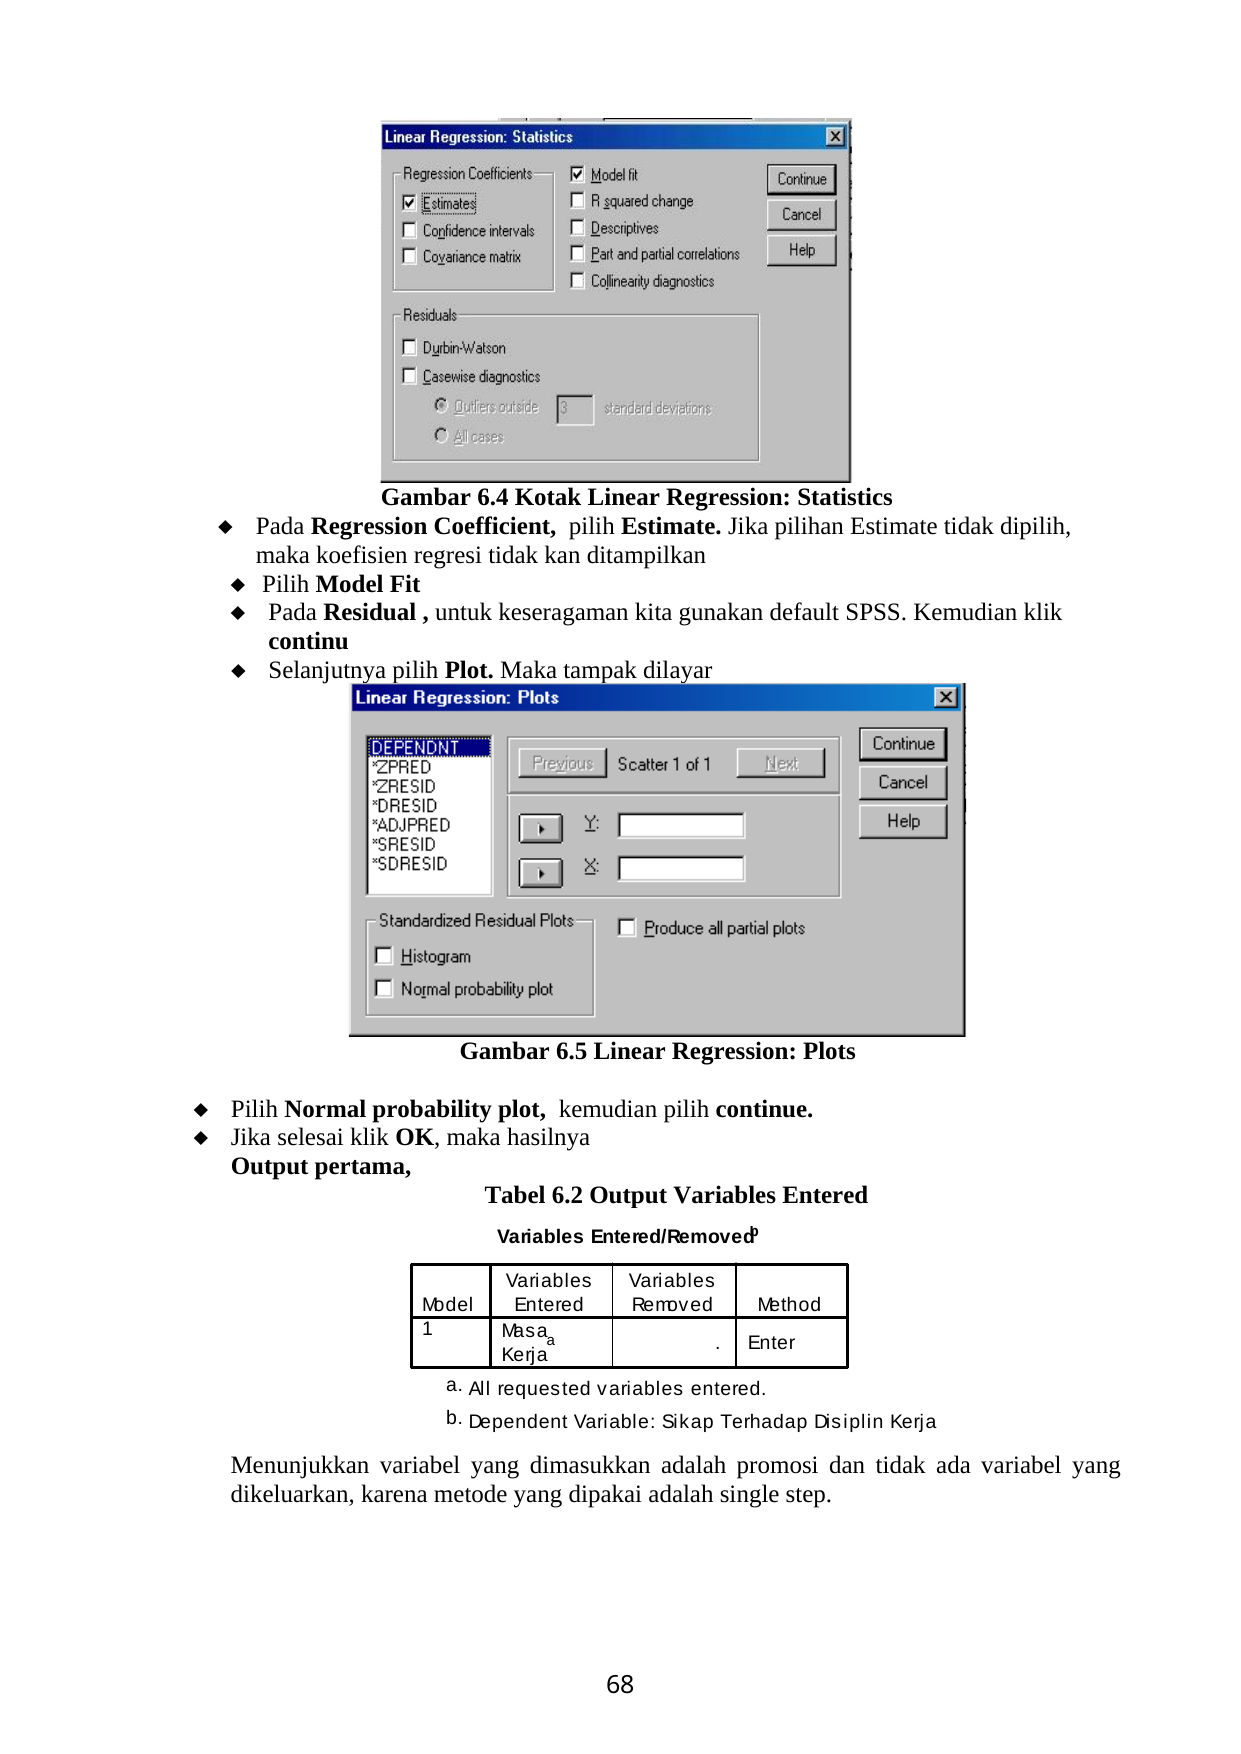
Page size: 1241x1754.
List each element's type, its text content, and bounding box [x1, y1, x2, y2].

text Gambar 6.5 Linear Regression: Plots [193, 1036, 1122, 1065]
picture [380, 118, 853, 483]
text Menunjukkan variabel yang dimasukkan adalah promosi dan tidak ada variabel yang dikeluarkan, karena metode yang dipakai adalah single step. [230, 1450, 1122, 1508]
list Selanjutnya pilih Plot. Maka tampak dilayar [231, 655, 1122, 684]
list Jika selesai klik OK, maka hasilnya [193, 1122, 1122, 1151]
text Tabel 6.2 Output Variables Entered [231, 1180, 1122, 1209]
picture [348, 683, 967, 1037]
list Pada Residual , untuk keseragaman kita gunakan default SPSS. Kemudian klik continu [231, 597, 1122, 655]
list Pilih Model Fit [231, 569, 1122, 597]
list Pada Regression Coefficient, pilih Estimate. Jika pilihan Estimate tidak dipilih, maka koefisien regresi tidak kan ditampilkan [218, 511, 1122, 569]
text Output pertama, [231, 1151, 1122, 1180]
text Gambar 6.4 Kotak Linear Regression: Statistics [381, 482, 1122, 511]
list Pilih Normal probability plot, kemudian pilih continue. [193, 1094, 1122, 1122]
